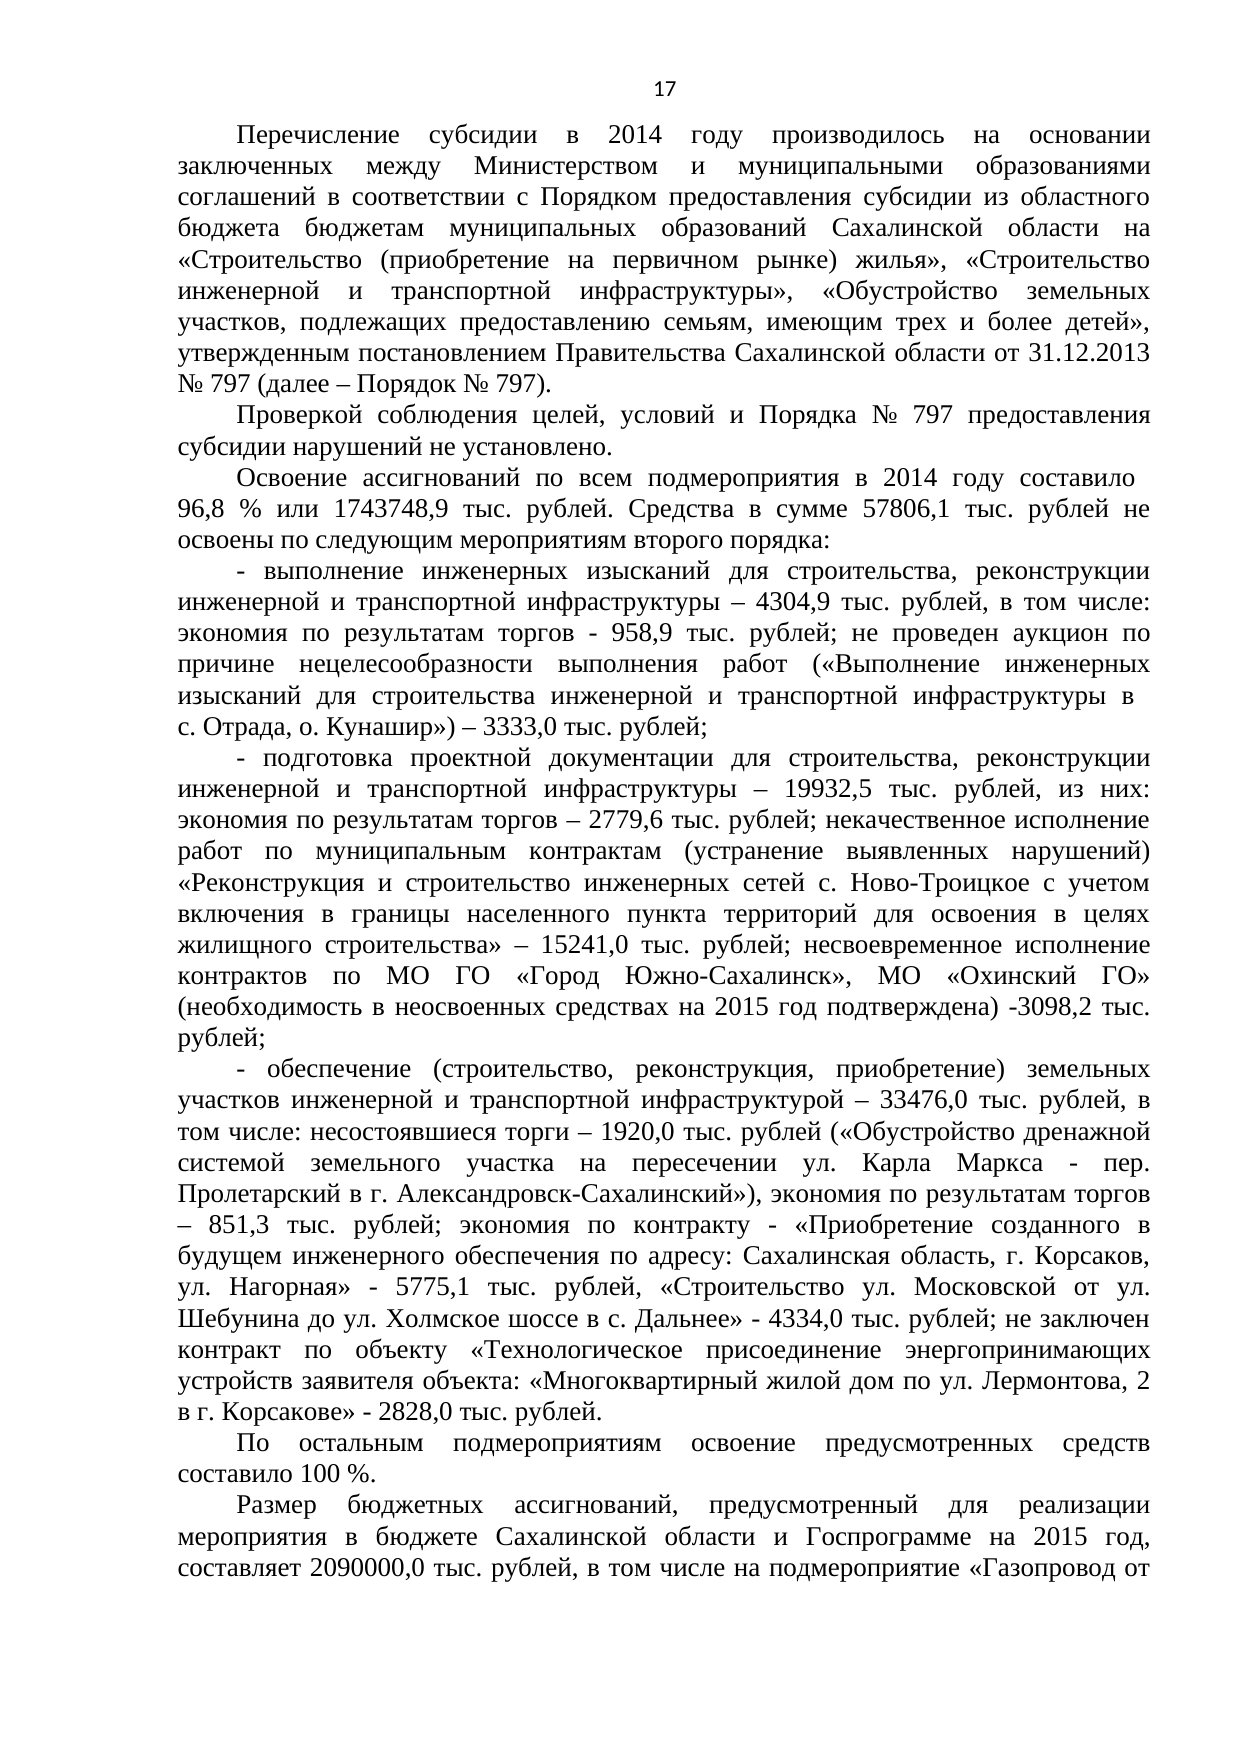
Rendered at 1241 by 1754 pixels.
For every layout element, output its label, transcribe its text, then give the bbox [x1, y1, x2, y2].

text Перечисление субсидии в 2014 году производилось на основании заключенных между Министерством и муниципальными образованиями соглашений в соответствии с Порядком предоставления субсидии из областного бюджета бюджетам муниципальных образований Сахалинской области на «Строительство (приобретение на первичном рынке) жилья», «Строительство инженерной и транспортной инфраструктуры», «Обустройство земельных участков, подлежащих предоставлению семьям, имеющим трех и более детей», утвержденным постановлением Правительства Сахалинской области от 31.12.2013 № 797 (далее – Порядок № 797). [177, 118, 1152, 398]
text - обеспечение (строительство, реконструкция, приобретение) земельных участков инженерной и транспортной инфраструктурой – 33476,0 тыс. рублей, в том числе: несостоявшиеся торги – 1920,0 тыс. рублей («Обустройство дренажной системой земельного участка на пересечении ул. Карла Маркса - пер. Пролетарский в г. Александровск-Сахалинский»), экономия по результатам торгов – 851,3 тыс. рублей; экономия по контракту - «Приобретение созданного в будущем инженерного обеспечения по адресу: Сахалинская область, г. Корсаков, ул. Нагорная» - 5775,1 тыс. рублей, «Строительство ул. Московской от ул. Шебунина до ул. Холмское шоссе в с. Дальнее» - 4334,0 тыс. рублей; не заключен контракт по объекту «Технологическое присоединение энергопринимающих устройств заявителя объекта: «Многоквартирный жилой дом по ул. Лермонтова, 2 в г. Корсакове» - 2828,0 тыс. рублей. [177, 1052, 1152, 1426]
text - выполнение инженерных изысканий для строительства, реконструкции инженерной и транспортной инфраструктуры – 4304,9 тыс. рублей, в том числе: экономия по результатам торгов - 958,9 тыс. рублей; не проведен аукцион по причине нецелесообразности выполнения работ («Выполнение инженерных изысканий для строительства инженерной и транспортной инфраструктуры в с. Отрада, о. Кунашир») – 3333,0 тыс. рублей; [177, 554, 1152, 741]
text - подготовка проектной документации для строительства, реконструкции инженерной и транспортной инфраструктуры – 19932,5 тыс. рублей, из них: экономия по результатам торгов – 2779,6 тыс. рублей; некачественное исполнение работ по муниципальным контрактам (устранение выявленных нарушений) «Реконструкция и строительство инженерных сетей с. Ново-Троицкое с учетом включения в границы населенного пункта территорий для освоения в целях жилищного строительства» – 15241,0 тыс. рублей; несвоевременное исполнение контрактов по МО ГО «Город Южно-Сахалинск», МО «Охинский ГО» (необходимость в неосвоенных средствах на 2015 год подтверждена) -3098,2 тыс. рублей; [177, 741, 1152, 1052]
text Освоение ассигнований по всем подмероприятия в 2014 году составило 96,8 % или 1743748,9 тыс. рублей. Средства в сумме 57806,1 тыс. рублей не освоены по следующим мероприятиям второго порядка: [177, 461, 1152, 554]
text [177, 1488, 1152, 1582]
text По остальным подмероприятиям освоение предусмотренных средств составило 100 %. [177, 1426, 1152, 1488]
text Проверкой соблюдения целей, условий и Порядка № 797 предоставления субсидии нарушений не установлено. [177, 398, 1152, 461]
